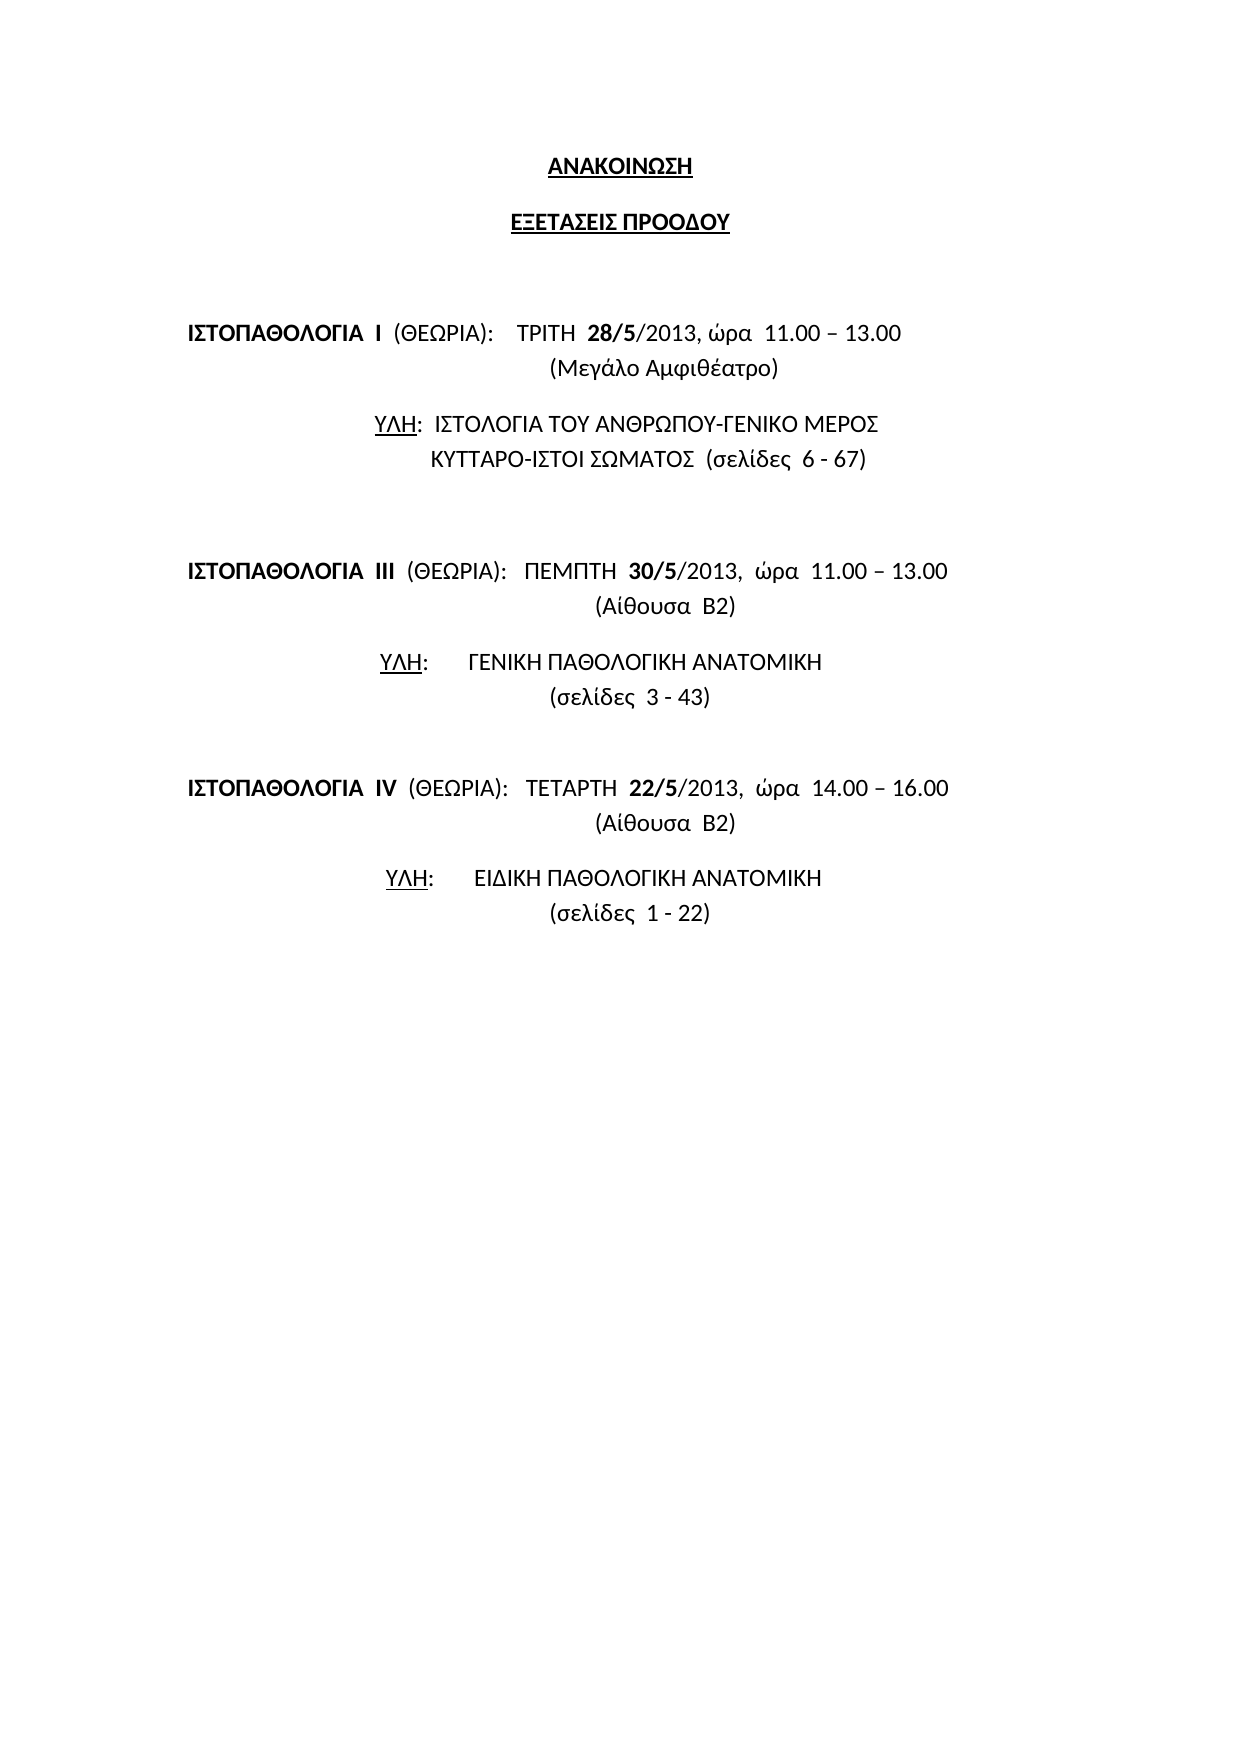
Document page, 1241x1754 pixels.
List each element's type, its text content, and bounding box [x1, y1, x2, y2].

text ΥΛΗ: ΙΣΤΟΛΟΓΙΑ ΤΟΥ ΑΝΘΡΩΠΟΥ-ΓΕΝΙΚΟ ΜΕΡΟΣ [187, 408, 1053, 439]
text ΥΛΗ: ΕΙΔΙΚΗ ΠΑΘΟΛΟΓΙΚΗ ΑΝΑΤΟΜΙΚΗ [187, 862, 1053, 893]
text (Αίθουσα Β2) [187, 590, 1053, 621]
text (σελίδες 1 - 22) [187, 897, 1053, 928]
text (Αίθουσα Β2) [187, 807, 1053, 837]
text ΕΞΕΤΑΣΕΙΣ ΠΡΟΟΔΟΥ [187, 206, 1053, 236]
text (Μεγάλο Αμφιθέατρο) [187, 352, 1053, 383]
text ΙΣΤΟΠΑΘΟΛΟΓΙΑ Ι (ΘΕΩΡΙΑ): ΤΡΙΤΗ 28/5/2013, ώρα 11.00 – 13.00 [187, 317, 1053, 348]
text ΑΝΑΚΟΙΝΩΣΗ [187, 150, 1053, 181]
text ΥΛΗ: ΓΕΝΙΚΗ ΠΑΘΟΛΟΓΙΚΗ ΑΝΑΤΟΜΙΚΗ [187, 646, 1053, 676]
text ΙΣΤΟΠΑΘΟΛΟΓΙΑ ΙΙΙ (ΘΕΩΡΙΑ): ΠΕΜΠΤΗ 30/5/2013, ώρα 11.00 – 13.00 [187, 555, 1053, 586]
text (σελίδες 3 - 43) [187, 681, 1053, 711]
text ΙΣΤΟΠΑΘΟΛΟΓΙΑ IV (ΘΕΩΡΙΑ): ΤΕΤΑΡΤΗ 22/5/2013, ώρα 14.00 – 16.00 [187, 772, 1053, 802]
text ΚΥΤΤΑΡΟ-ΙΣΤΟΙ ΣΩΜΑΤΟΣ (σελίδες 6 - 67) [187, 443, 1053, 474]
